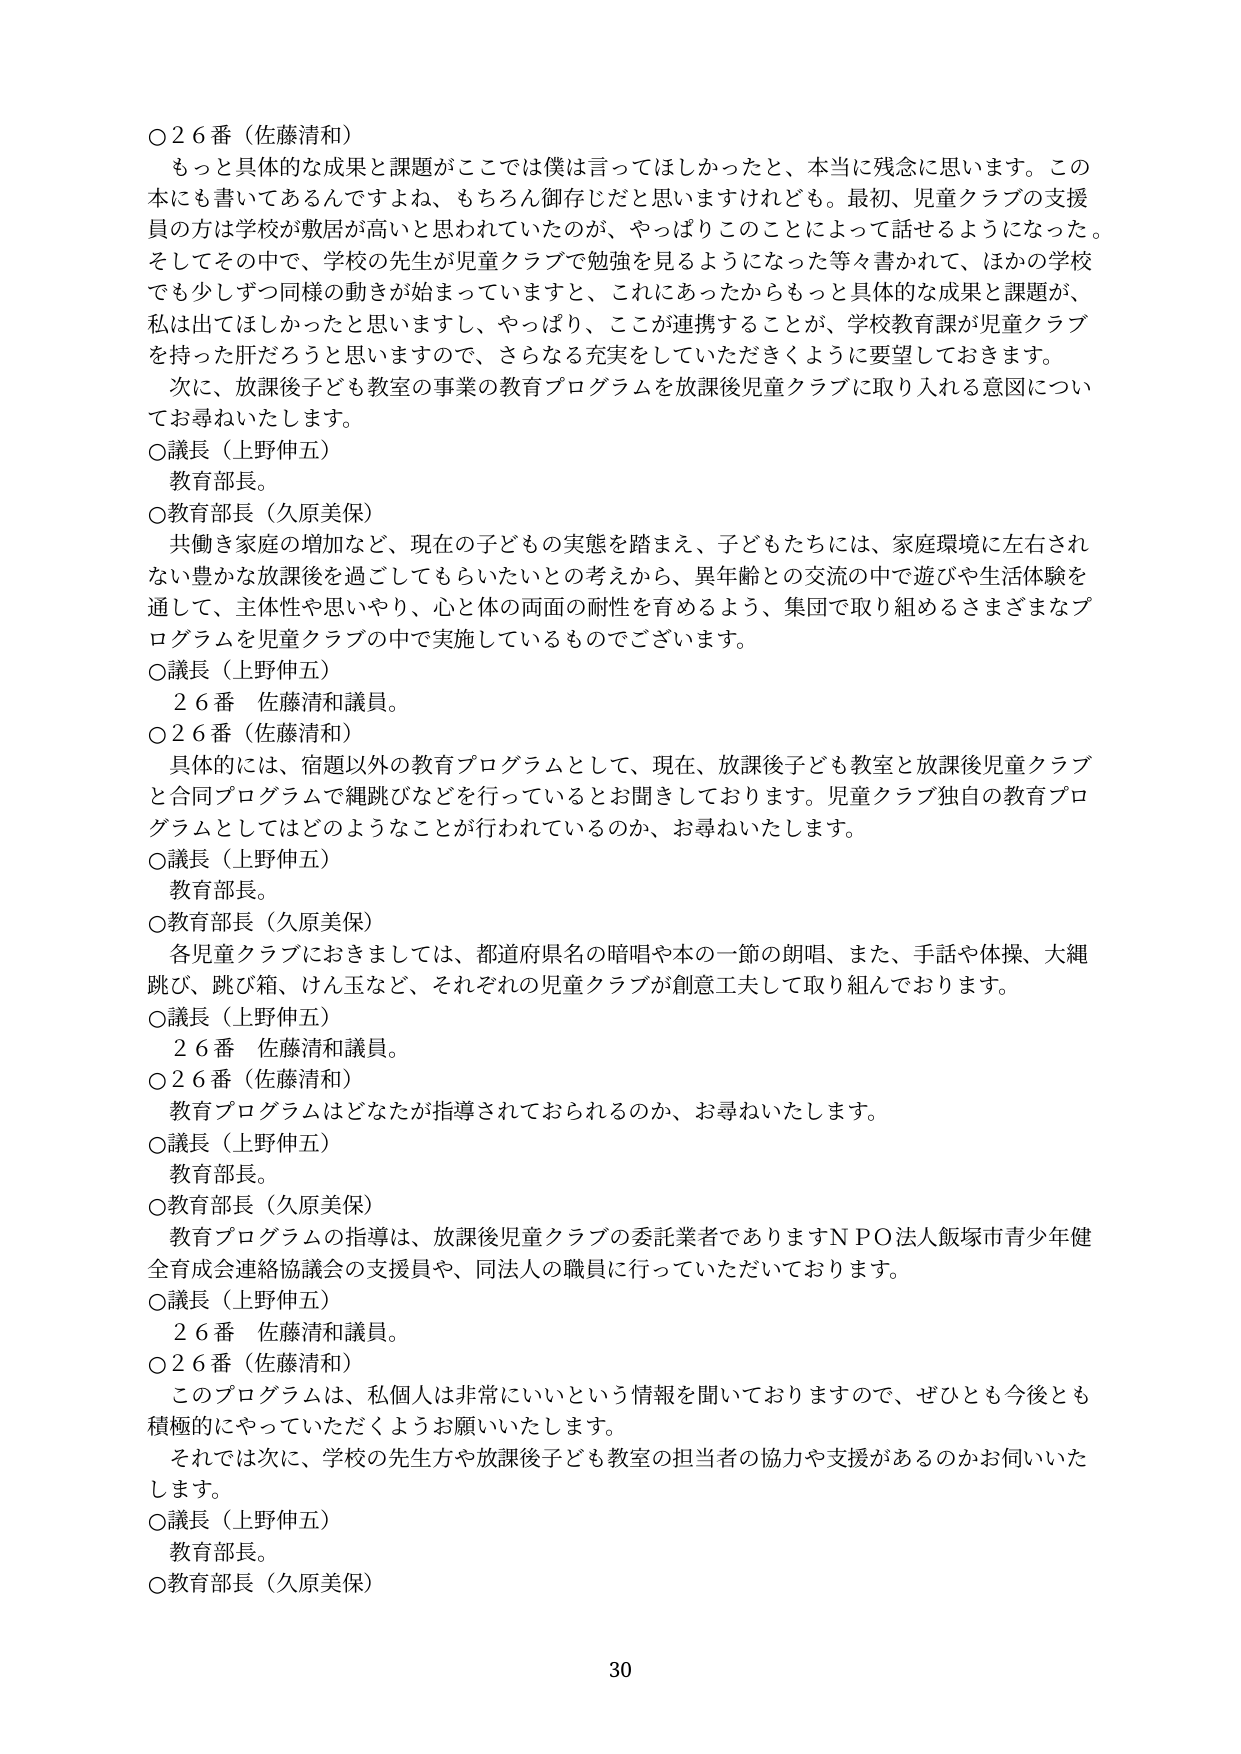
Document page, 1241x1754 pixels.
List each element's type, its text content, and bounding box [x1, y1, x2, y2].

text ○議長（上野伸五） [148, 842, 1092, 874]
text ○２６番（佐藤清和） [148, 1346, 1092, 1378]
text ○２６番（佐藤清和） [148, 118, 1092, 150]
text 教育部長。 [148, 464, 1092, 496]
text 教育部長。 [148, 1157, 1092, 1189]
text 具体的には、宿題以外の教育プログラムとして、現在、放課後子ども教室と放課後児童クラブと合同プログラムで縄跳びなどを行っているとお聞きしております。児童クラブ独自の教育プログラムとしてはどのようなことが行われているのか、お尋ねいたします。 [148, 748, 1092, 842]
text ○議長（上野伸五） [148, 1283, 1092, 1315]
text 教育プログラムの指導は、放課後児童クラブの委託業者でありますＮＰＯ法人飯塚市青少年健全育成会連絡協議会の支援員や、同法人の職員に行っていただいております。 [148, 1220, 1092, 1283]
text もっと具体的な成果と課題がここでは僕は言ってほしかったと、本当に残念に思います。この本にも書いてあるんですよね、もちろん御存じだと思いますけれども。最初、児童クラブの支援員の方は学校が敷居が高いと思われていたのが、やっぱりこのことによって話せるようになった。そしてその中で、学校の先生が児童クラブで勉強を見るようになった等々書かれて、ほかの学校でも少しずつ同様の動きが始まっていますと、これにあったからもっと具体的な成果と課題が、私は出てほしかったと思いますし、やっぱり、ここが連携することが、学校教育課が児童クラブを持った肝だろうと思いますので、さらなる充実をしていただきくように要望しておきます。 [148, 150, 1092, 370]
text 共働き家庭の増加など、現在の子どもの実態を踏まえ、子どもたちには、家庭環境に左右されない豊かな放課後を過ごしてもらいたいとの考えから、異年齢との交流の中で遊びや生活体験を通して、主体性や思いやり、心と体の両面の耐性を育めるよう、集団で取り組めるさまざまなプログラムを児童クラブの中で実施しているものでございます。 [148, 527, 1092, 653]
text ○教育部長（久原美保） [148, 1189, 1092, 1220]
text 教育部長。 [148, 874, 1092, 905]
text 次に、放課後子ども教室の事業の教育プログラムを放課後児童クラブに取り入れる意図についてお尋ねいたします。 [148, 370, 1092, 433]
text ○議長（上野伸五） [148, 1126, 1092, 1157]
text ○教育部長（久原美保） [148, 1567, 1092, 1598]
text このプログラムは、私個人は非常にいいという情報を聞いておりますので、ぜひとも今後とも積極的にやっていただくようお願いいたします。 [148, 1378, 1092, 1441]
text 各児童クラブにおきましては、都道府県名の暗唱や本の一節の朗唱、また、手話や体操、大縄跳び、跳び箱、けん玉など、それぞれの児童クラブが創意工夫して取り組んでおります。 [148, 937, 1092, 1000]
text ２６番 佐藤清和議員。 [148, 685, 1092, 716]
text ○教育部長（久原美保） [148, 905, 1092, 937]
text ２６番 佐藤清和議員。 [148, 1315, 1092, 1346]
text ○議長（上野伸五） [148, 653, 1092, 685]
text それでは次に、学校の先生方や放課後子ども教室の担当者の協力や支援があるのかお伺いいたします。 [148, 1441, 1092, 1504]
text 教育部長。 [148, 1535, 1092, 1567]
text ２６番 佐藤清和議員。 [148, 1031, 1092, 1063]
text ○２６番（佐藤清和） [148, 1063, 1092, 1094]
text ○２６番（佐藤清和） [148, 716, 1092, 748]
text ○議長（上野伸五） [148, 1000, 1092, 1031]
text ○議長（上野伸五） [148, 1504, 1092, 1535]
text ○議長（上野伸五） [148, 433, 1092, 464]
text 教育プログラムはどなたが指導されておられるのか、お尋ねいたします。 [148, 1094, 1092, 1126]
text ○教育部長（久原美保） [148, 496, 1092, 527]
